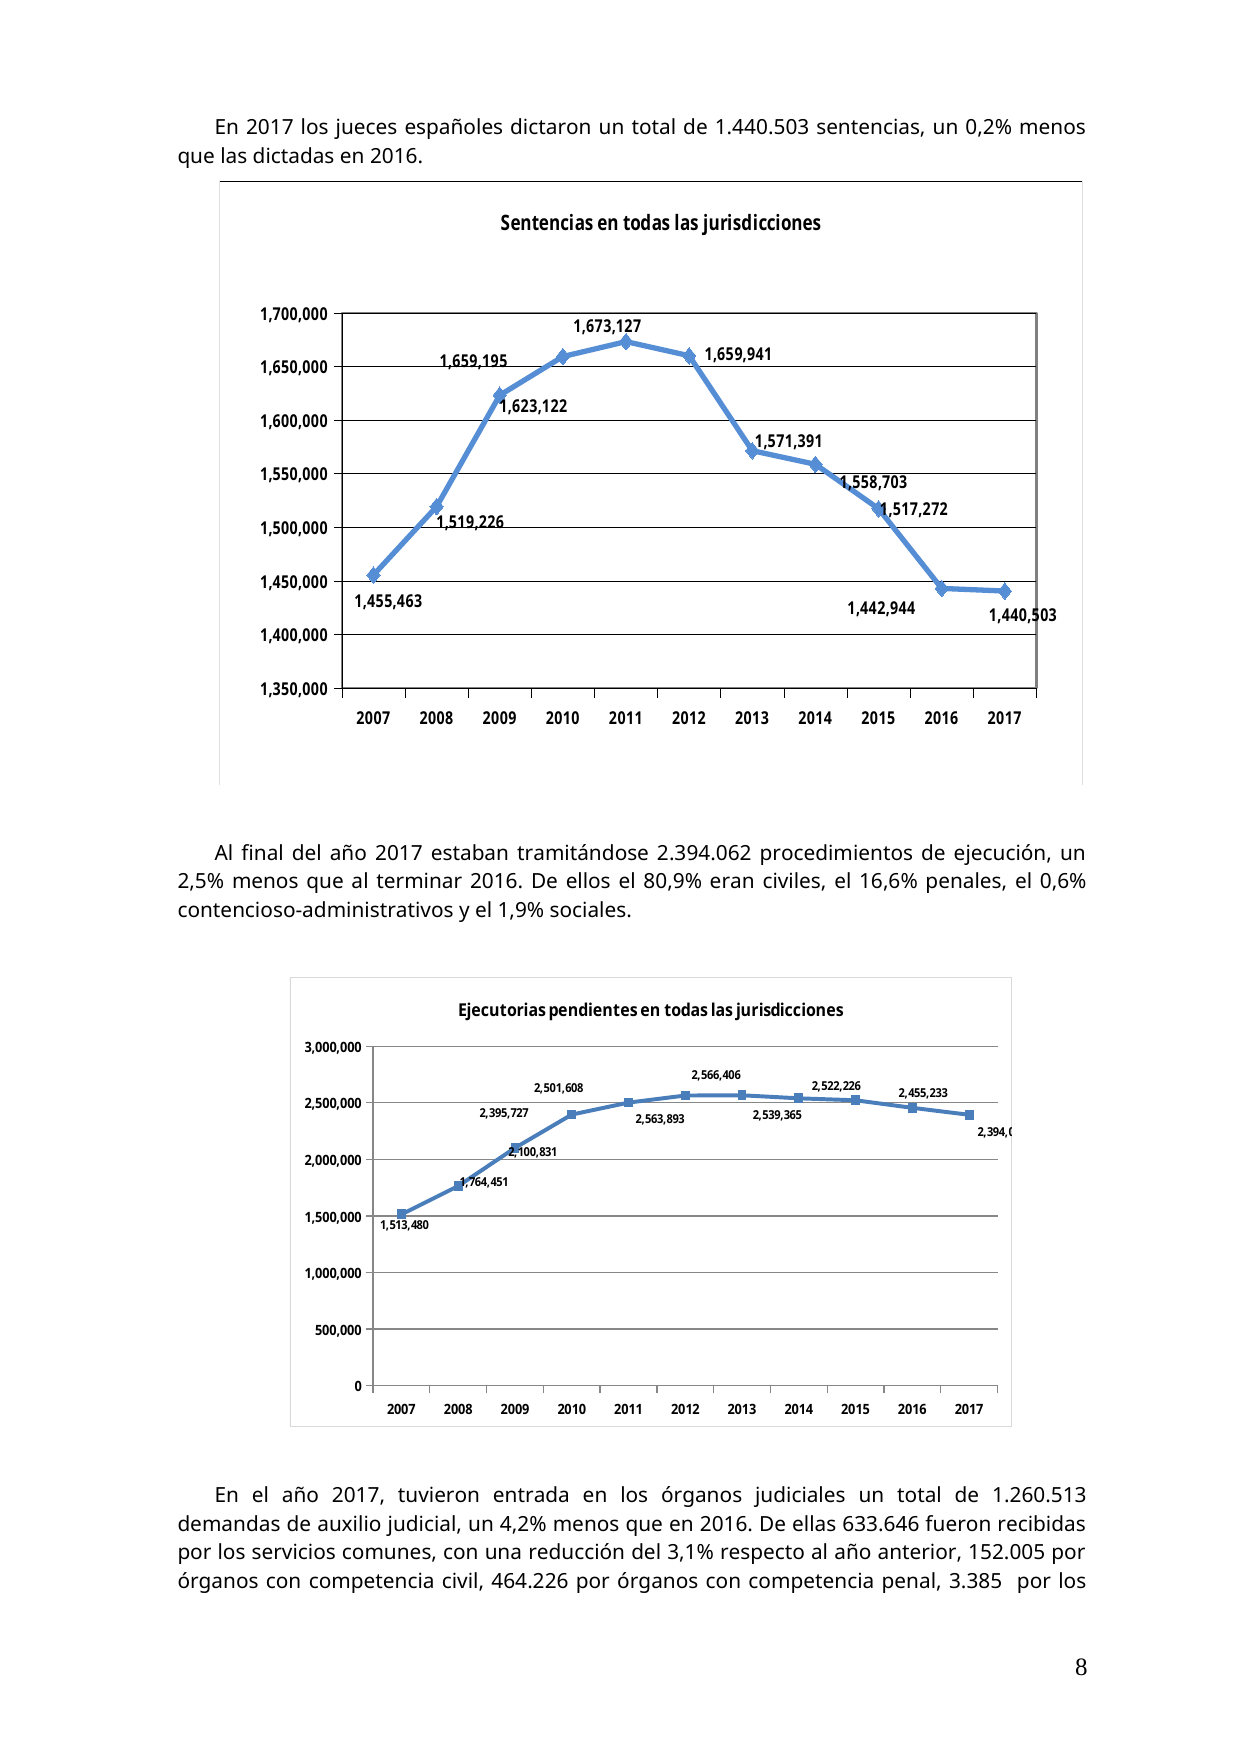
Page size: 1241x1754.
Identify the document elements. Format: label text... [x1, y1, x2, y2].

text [177, 1480, 1087, 1594]
text Al final del año 2017 estaban tramitándose 2.394.062 procedimientos de ejecución, un 2,5% menos que al terminar 2016. De ellos el 80,9% eran civiles, el 16,6% penales, el 0,6% contencioso-administrativos y el 1,9% sociales. [177, 838, 1087, 923]
text En 2017 los jueces españoles dictaron un total de 1.440.503 sentencias, un 0,2% menos que las dictadas en 2016. [177, 112, 1087, 169]
